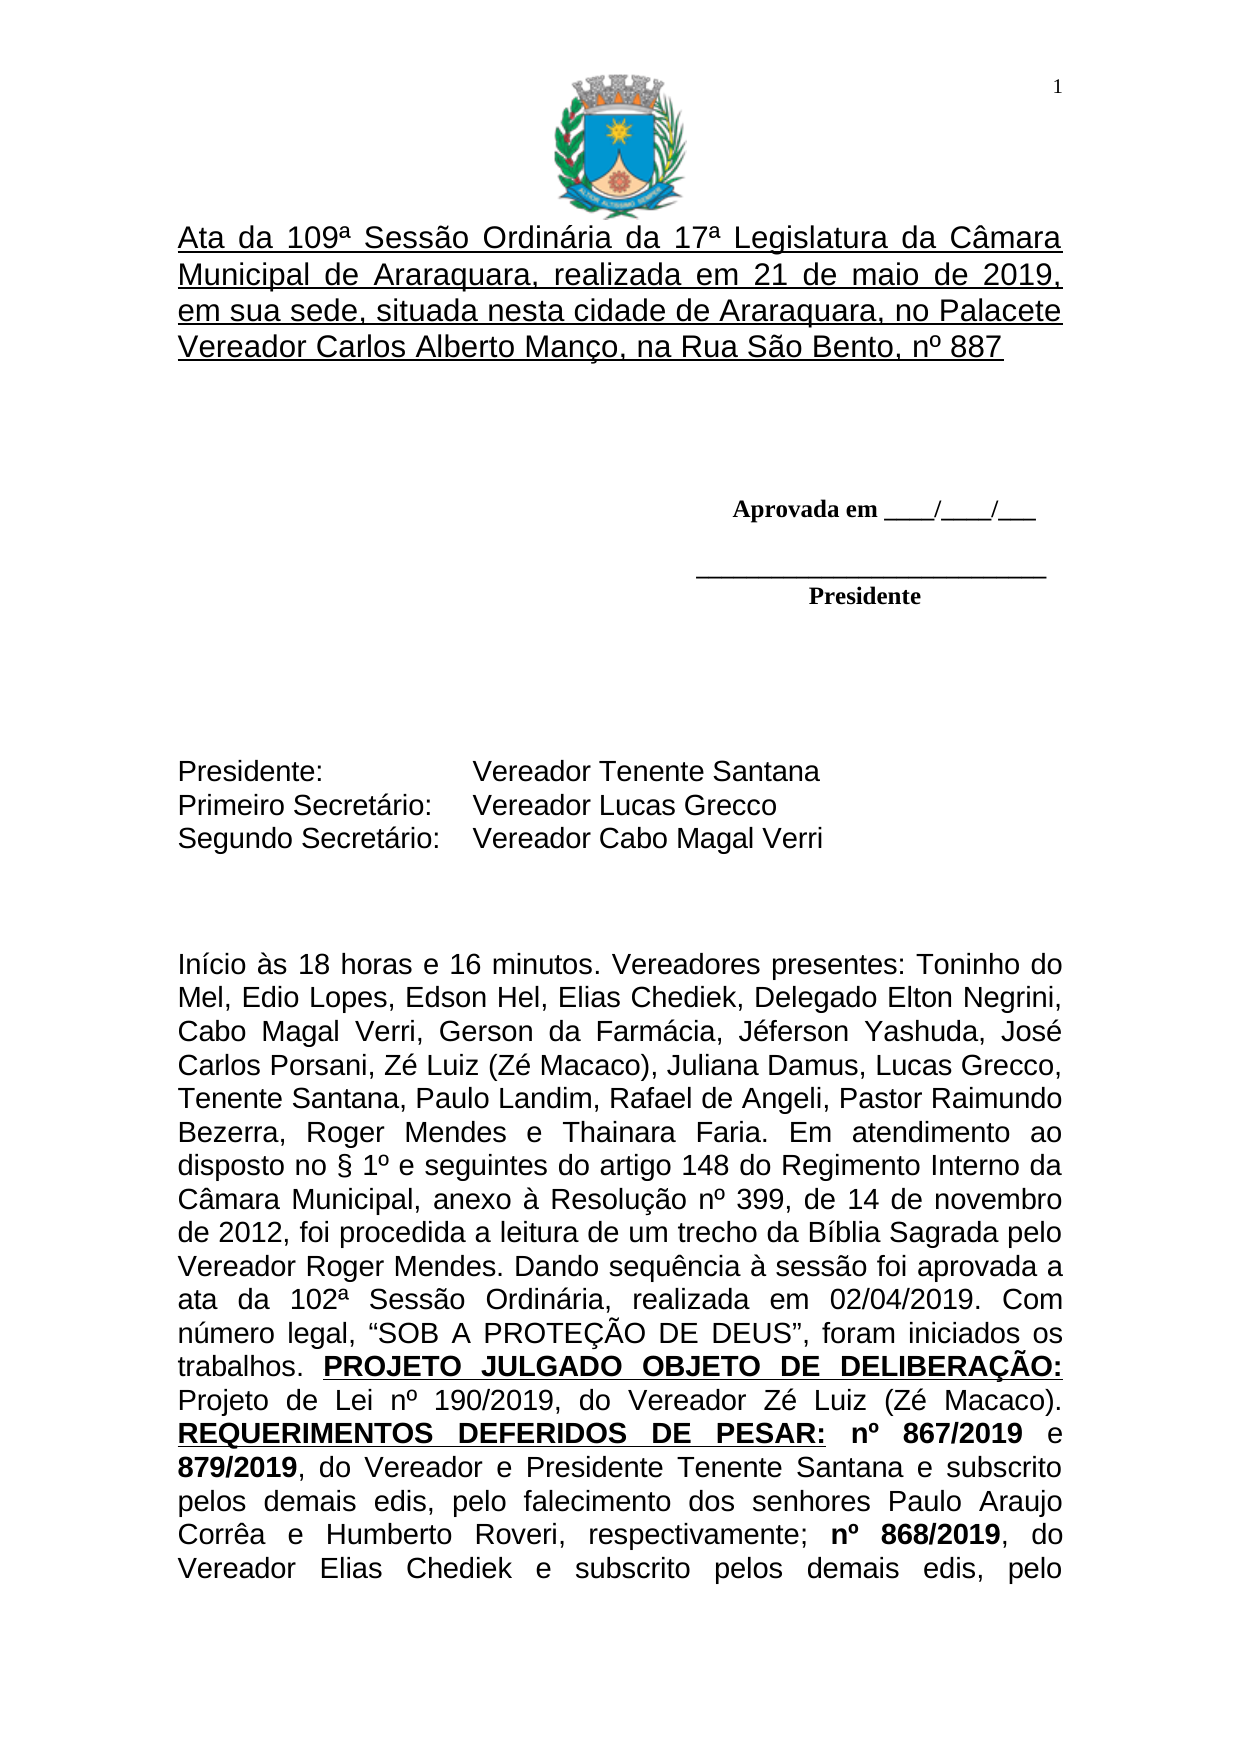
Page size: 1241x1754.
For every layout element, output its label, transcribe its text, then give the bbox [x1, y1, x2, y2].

text Primeiro Secretário: Vereador Lucas Grecco [177, 788, 1063, 821]
text Aprovada em ____/____/___ [177, 494, 1063, 523]
text Presidente: Vereador Tenente Santana [177, 754, 1063, 788]
text Segundo Secretário: Vereador Cabo Magal Verri [177, 821, 1063, 855]
text ____________________________ [177, 552, 1063, 581]
text Presidente [177, 581, 1063, 610]
picture [553, 73, 687, 220]
